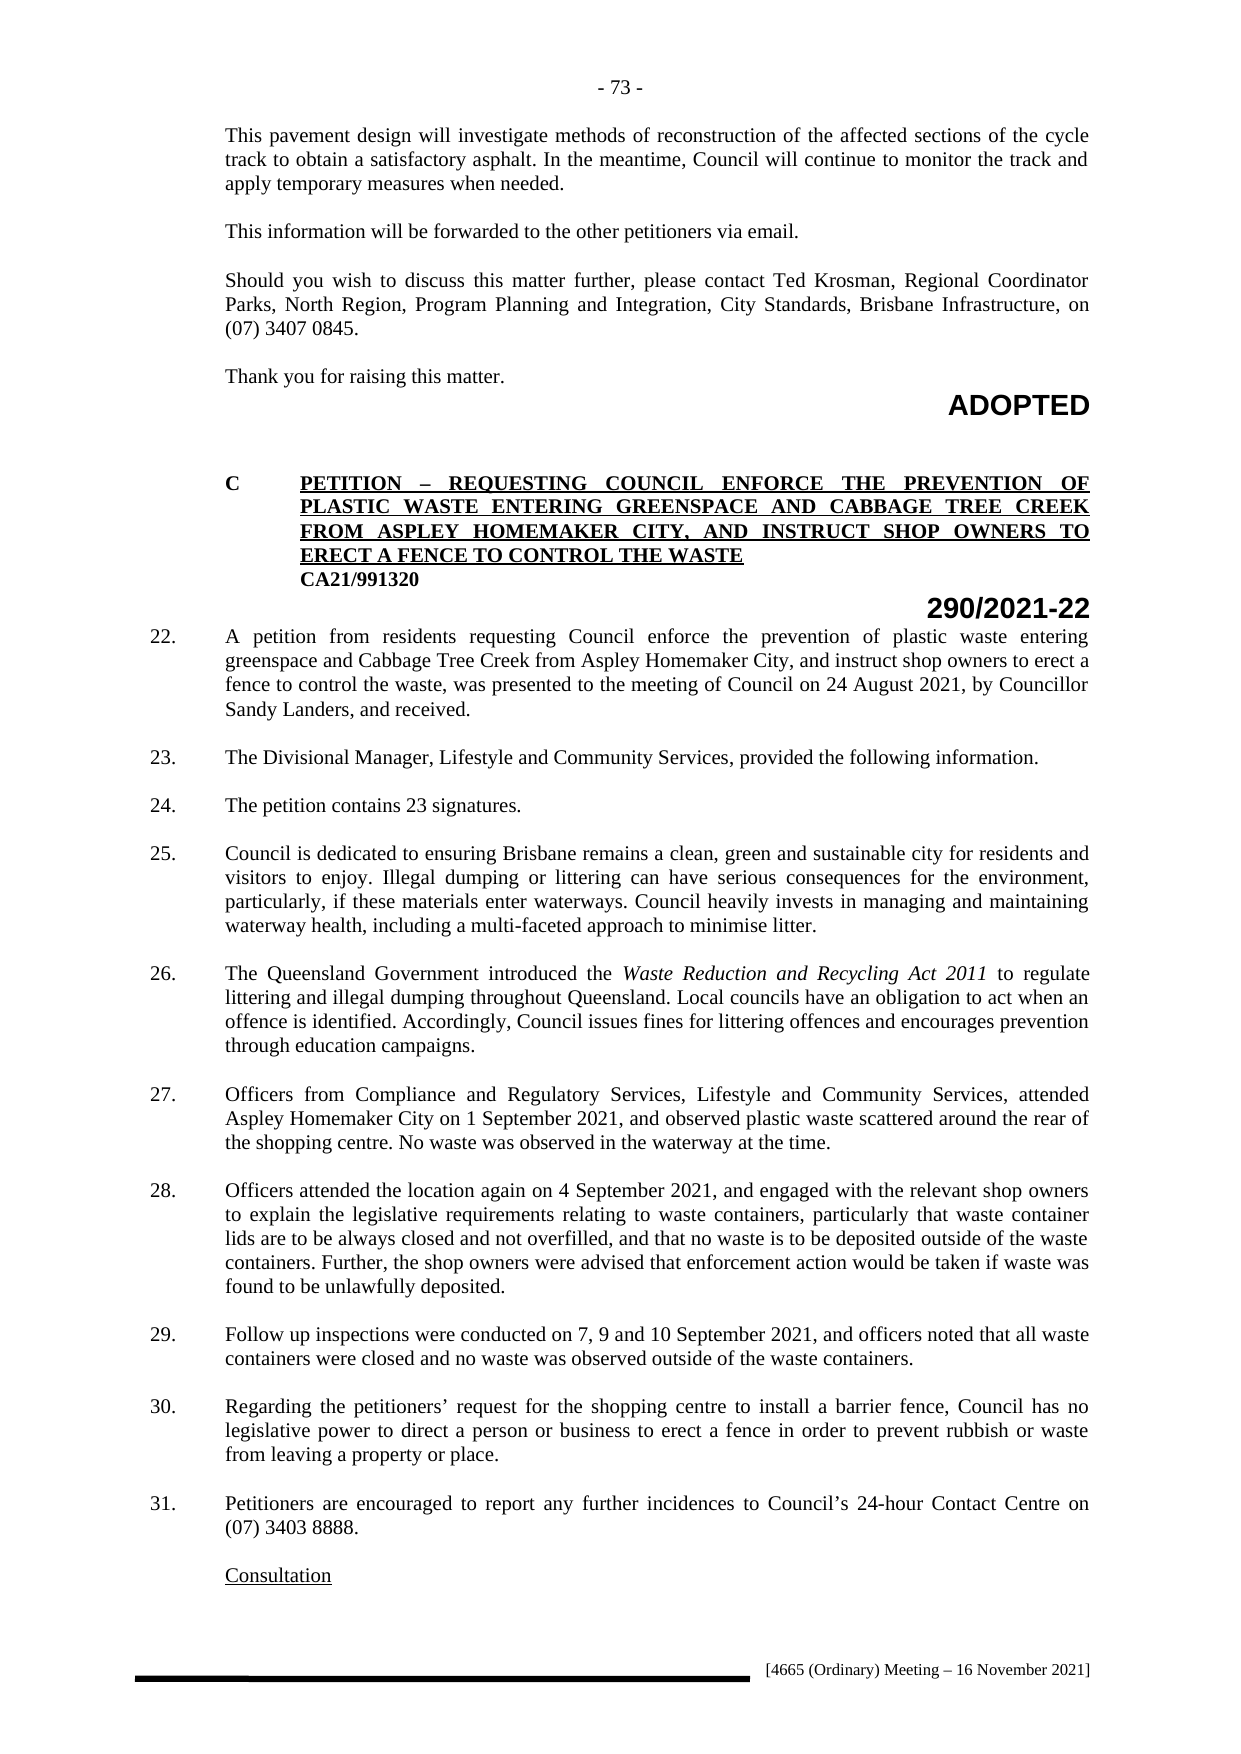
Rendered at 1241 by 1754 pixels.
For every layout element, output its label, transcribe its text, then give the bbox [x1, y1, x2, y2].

text Thank you for raising this matter. [225, 364, 1090, 388]
text 27. Officers from Compliance and Regulatory Services, Lifestyle and Community Services, attended Aspley Homemaker City on 1 September 2021, and observed plastic waste scattered around the rear of the shopping centre. No waste was observed in the waterway at the time. [150, 1081, 1090, 1154]
text Consultation [225, 1563, 1090, 1587]
text 25. Council is dedicated to ensuring Brisbane remains a clean, green and sustainable city for residents and visitors to enjoy. Illegal dumping or littering can have serious consequences for the environment, particularly, if these materials enter waterways. Council heavily invests in managing and maintaining waterway health, including a multi-faceted approach to minimise litter. [150, 841, 1090, 937]
list ADOPTED [225, 388, 1090, 421]
text 29. Follow up inspections were conducted on 7, 9 and 10 September 2021, and officers noted that all waste containers were closed and no waste was observed outside of the waste containers. [150, 1322, 1090, 1370]
text CA21/991320 [150, 567, 1090, 591]
text 31. Petitioners are encouraged to report any further incidences to Council’s 24-hour Contact Centre on (07) 3403 8888. [150, 1491, 1090, 1539]
text 290/2021-22 [150, 591, 1090, 624]
text This information will be forwarded to the other petitioners via email. [225, 219, 1090, 243]
text 30. Regarding the petitioners’ request for the shopping centre to install a barrier fence, Council has no legislative power to direct a person or business to erect a fence in order to prevent rubbish or waste from leaving a property or place. [150, 1394, 1090, 1466]
subtitle C PETITION – REQUESTING COUNCIL ENFORCE THE PREVENTION OF PLASTIC WASTE ENTERING GREENSPACE AND CABBAGE TREE CREEK FROM ASPLEY HOMEMAKER CITY, AND INSTRUCT SHOP OWNERS TO ERECT A FENCE TO CONTROL THE WASTE [225, 470, 1090, 567]
text 23. The Divisional Manager, Lifestyle and Community Services, provided the following information. [150, 744, 1090, 769]
text Should you wish to discuss this matter further, please contact Ted Krosman, Regional Coordinator Parks, North Region, Program Planning and Integration, City Standards, Brisbane Infrastructure, on (07) 3407 0845. [225, 267, 1090, 340]
text 22. A petition from residents requesting Council enforce the prevention of plastic waste entering greenspace and Cabbage Tree Creek from Aspley Homemaker City, and instruct shop owners to erect a fence to control the waste, was presented to the meeting of Council on 24 August 2021, by Councillor Sandy Landers, and received. [150, 624, 1090, 721]
text 26. The Queensland Government introduced the Waste Reduction and Recycling Act 2011 to regulate littering and illegal dumping throughout Queensland. Local councils have an obligation to act when an offence is identified. Accordingly, Council issues fines for littering offences and encourages prevention through education campaigns. [150, 961, 1090, 1057]
text 24. The petition contains 23 signatures. [150, 793, 1090, 817]
text 28. Officers attended the location again on 4 September 2021, and engaged with the relevant shop owners to explain the legislative requirements relating to waste containers, particularly that waste container lids are to be always closed and not overfilled, and that no waste is to be deposited outside of the waste containers. Further, the shop owners were advised that enforcement action would be taken if waste was found to be unlawfully deposited. [150, 1178, 1090, 1298]
text This pavement design will investigate methods of reconstruction of the affected sections of the cycle track to obtain a satisfactory asphalt. In the meantime, Council will continue to monitor the track and apply temporary measures when needed. [225, 123, 1090, 195]
